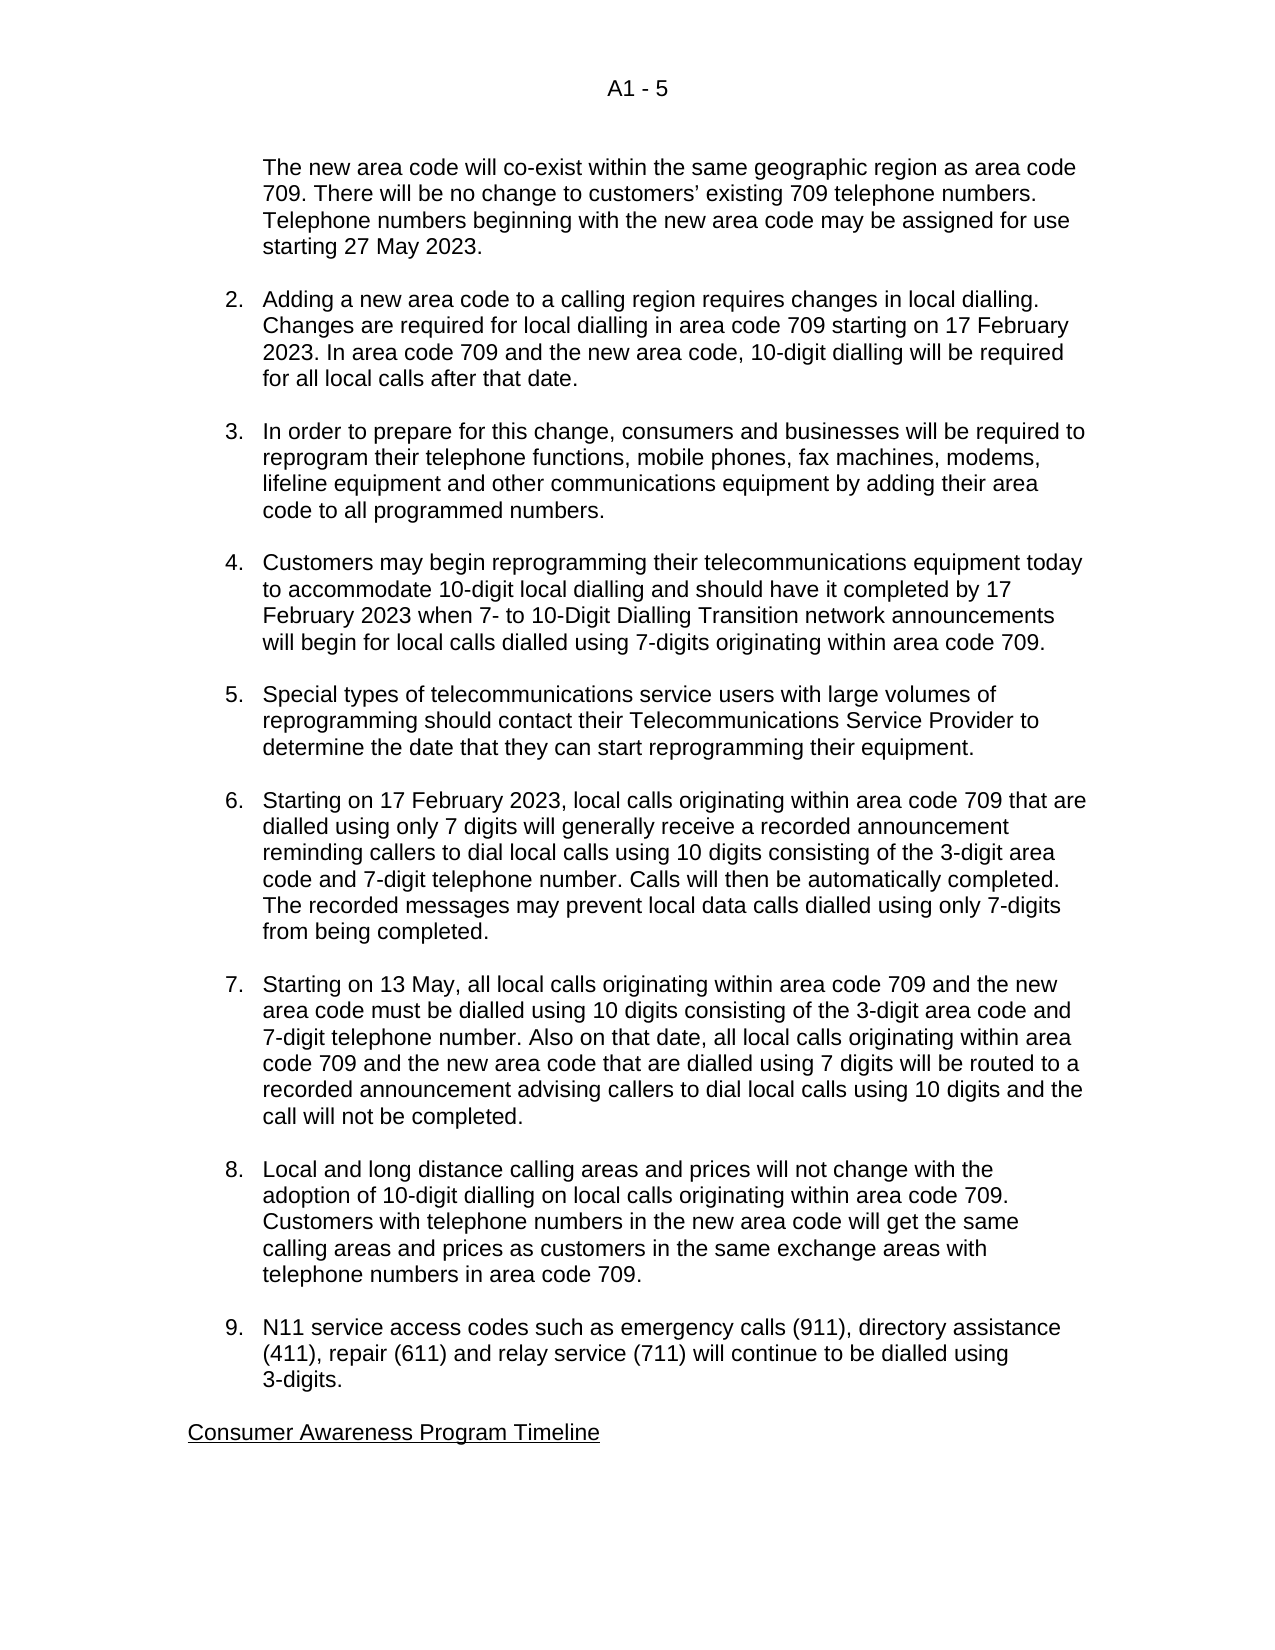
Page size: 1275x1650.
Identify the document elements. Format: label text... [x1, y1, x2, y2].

list In order to prepare for this change, consumers and businesses will be required to reprogram their telephone functions, mobile phones, fax machines, modems, lifeline equipment and other communications equipment by adding their area code to all programmed numbers. [225, 418, 1087, 523]
list Adding a new area code to a calling region requires changes in local dialling. Changes are required for local dialling in area code 709 starting on 17 February 2023. In area code 709 and the new area code, 10-digit dialling will be required for all local calls after that date. [225, 286, 1087, 391]
list N11 service access codes such as emergency calls (911), directory assistance (411), repair (611) and relay service (711) will continue to be dialled using 3-digits. [225, 1314, 1087, 1393]
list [225, 154, 1087, 259]
text Consumer Awareness Program Timeline [187, 1419, 1087, 1445]
list Customers may begin reprogramming their telecommunications equipment today to accommodate 10-digit local dialling and should have it completed by 17 February 2023 when 7- to 10-Digit Dialling Transition network announcements will begin for local calls dialled using 7-digits originating within area code 709. [225, 549, 1087, 655]
list Local and long distance calling areas and prices will not change with the adoption of 10-digit dialling on local calls originating within area code 709. Customers with telephone numbers in the new area code will get the same calling areas and prices as customers in the same exchange areas with telephone numbers in area code 709. [225, 1156, 1087, 1287]
list Starting on 13 May, all local calls originating within area code 709 and the new area code must be dialled using 10 digits consisting of the 3-digit area code and 7-digit telephone number. Also on that date, all local calls originating within area code 709 and the new area code that are dialled using 7 digits will be routed to a recorded announcement advising callers to dial local calls using 10 digits and the call will not be completed. [225, 971, 1087, 1129]
list Special types of telecommunications service users with large volumes of reprogramming should contact their Telecommunications Service Provider to determine the date that they can start reprogramming their equipment. [225, 681, 1087, 760]
list Starting on 17 February 2023, local calls originating within area code 709 that are dialled using only 7 digits will generally receive a recorded announcement reminding callers to dial local calls using 10 digits consisting of the 3-digit area code and 7-digit telephone number. Calls will then be automatically completed. The recorded messages may prevent local data calls dialled using only 7-digits from being completed. [225, 787, 1087, 945]
